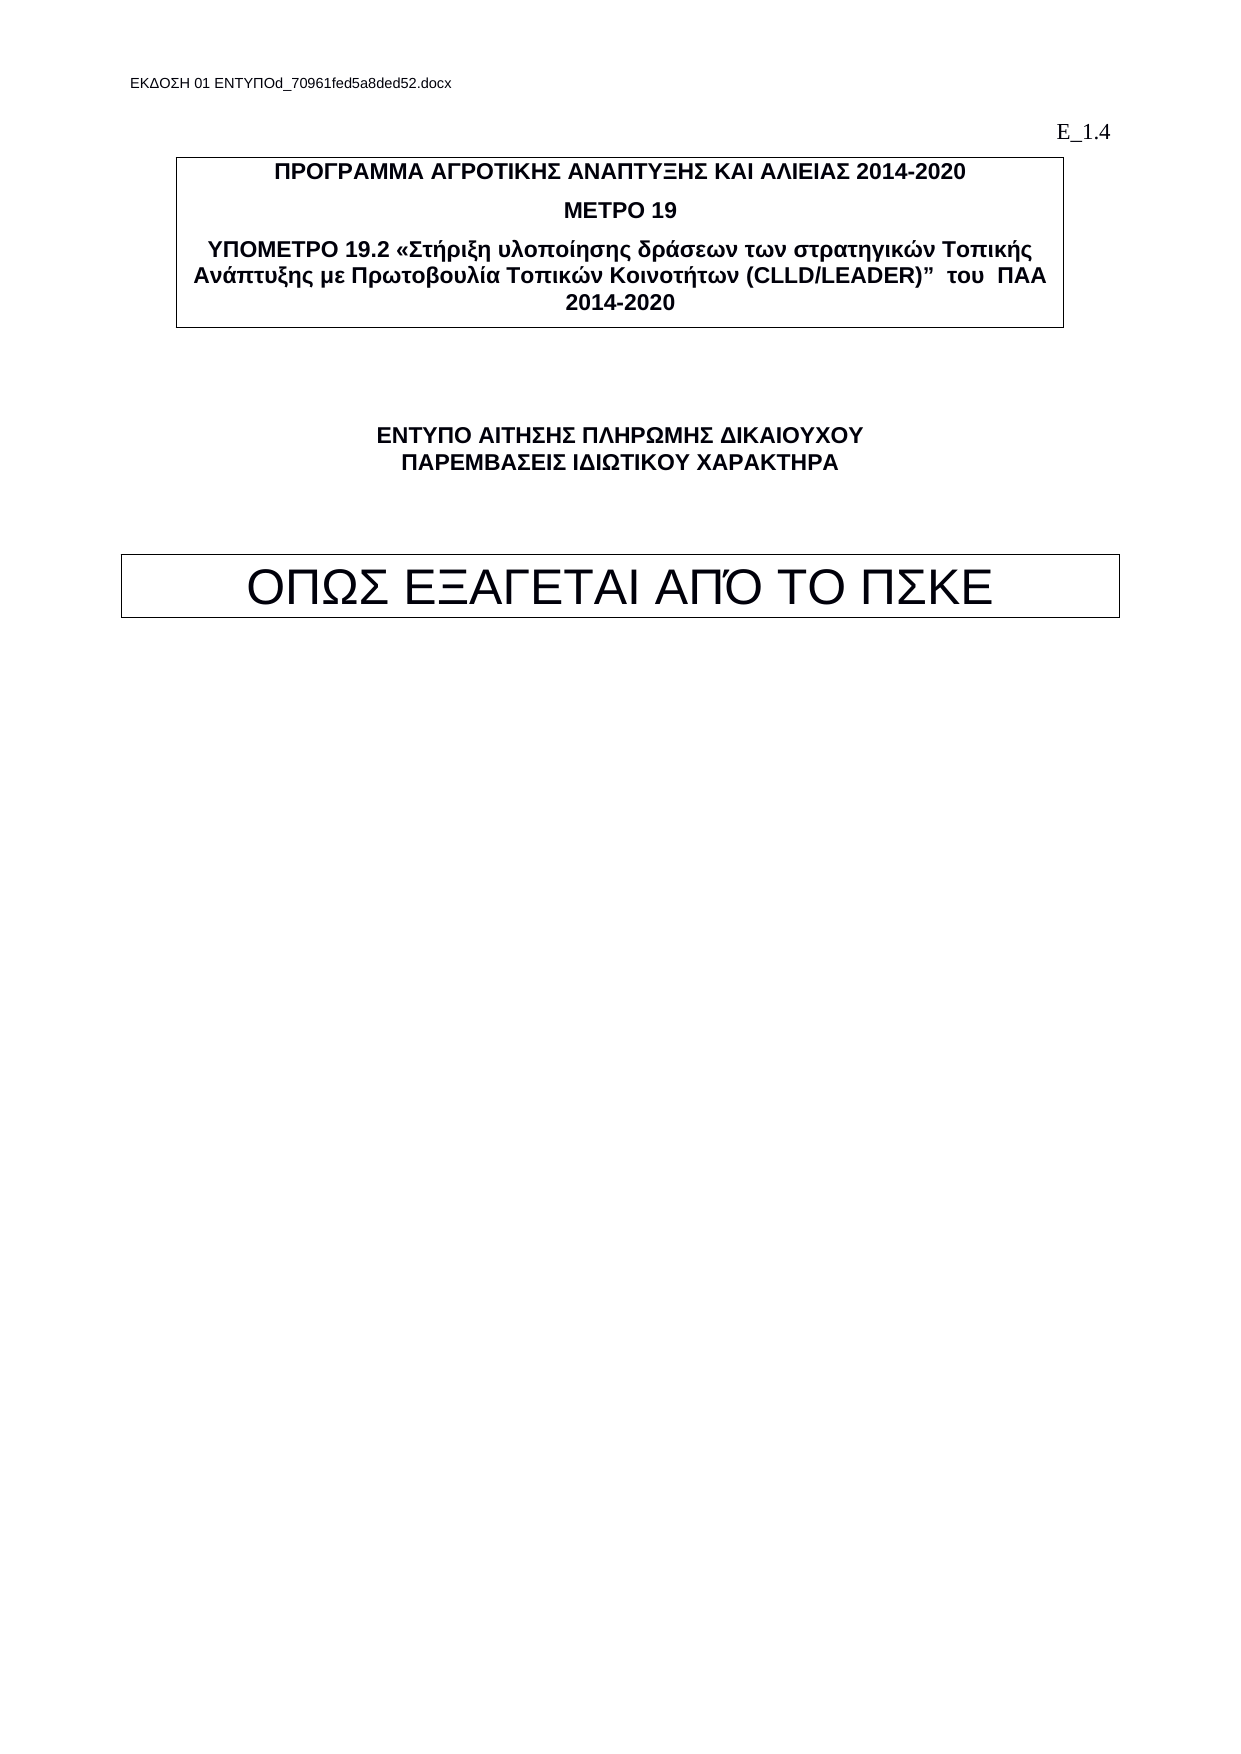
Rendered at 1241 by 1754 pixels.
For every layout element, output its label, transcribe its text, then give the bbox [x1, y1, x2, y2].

text ΕΝΤΥΠΟ ΑΙΤΗΣΗΣ ΠΛΗΡΩΜΗΣ ΔΙΚΑΙΟΥΧΟΥ [130, 422, 1110, 449]
table_header ΠΡΟΓΡΑΜΜΑ ΑΓΡΟΤΙΚΗΣ ΑΝΑΠΤΥΞΗΣ ΚΑΙ ΑΛΙΕΙΑΣ 2014-2020 ΜΕΤΡΟ 19 ΥΠΟΜΕΤΡΟ 19.2 «Στήριξη υλοποίησης δράσεων των στρατηγικών Τοπικής Ανάπτυξης με Πρωτοβουλία Τοπικών Κοινοτήτων (CLLD/LEADER)” του ΠΑΑ 2014-2020 [177, 158, 1063, 327]
text ΟΠΩΣ ΕΞΑΓΕΤΑΙ ΑΠΌ ΤΟ ΠΣΚΕ [122, 555, 1119, 617]
text ΠΑΡΕΜΒΑΣΕΙΣ ΙΔΙΩΤΙΚΟΥ ΧΑΡΑΚΤΗΡΑ [130, 449, 1110, 475]
text E_1.4 [130, 118, 1110, 144]
